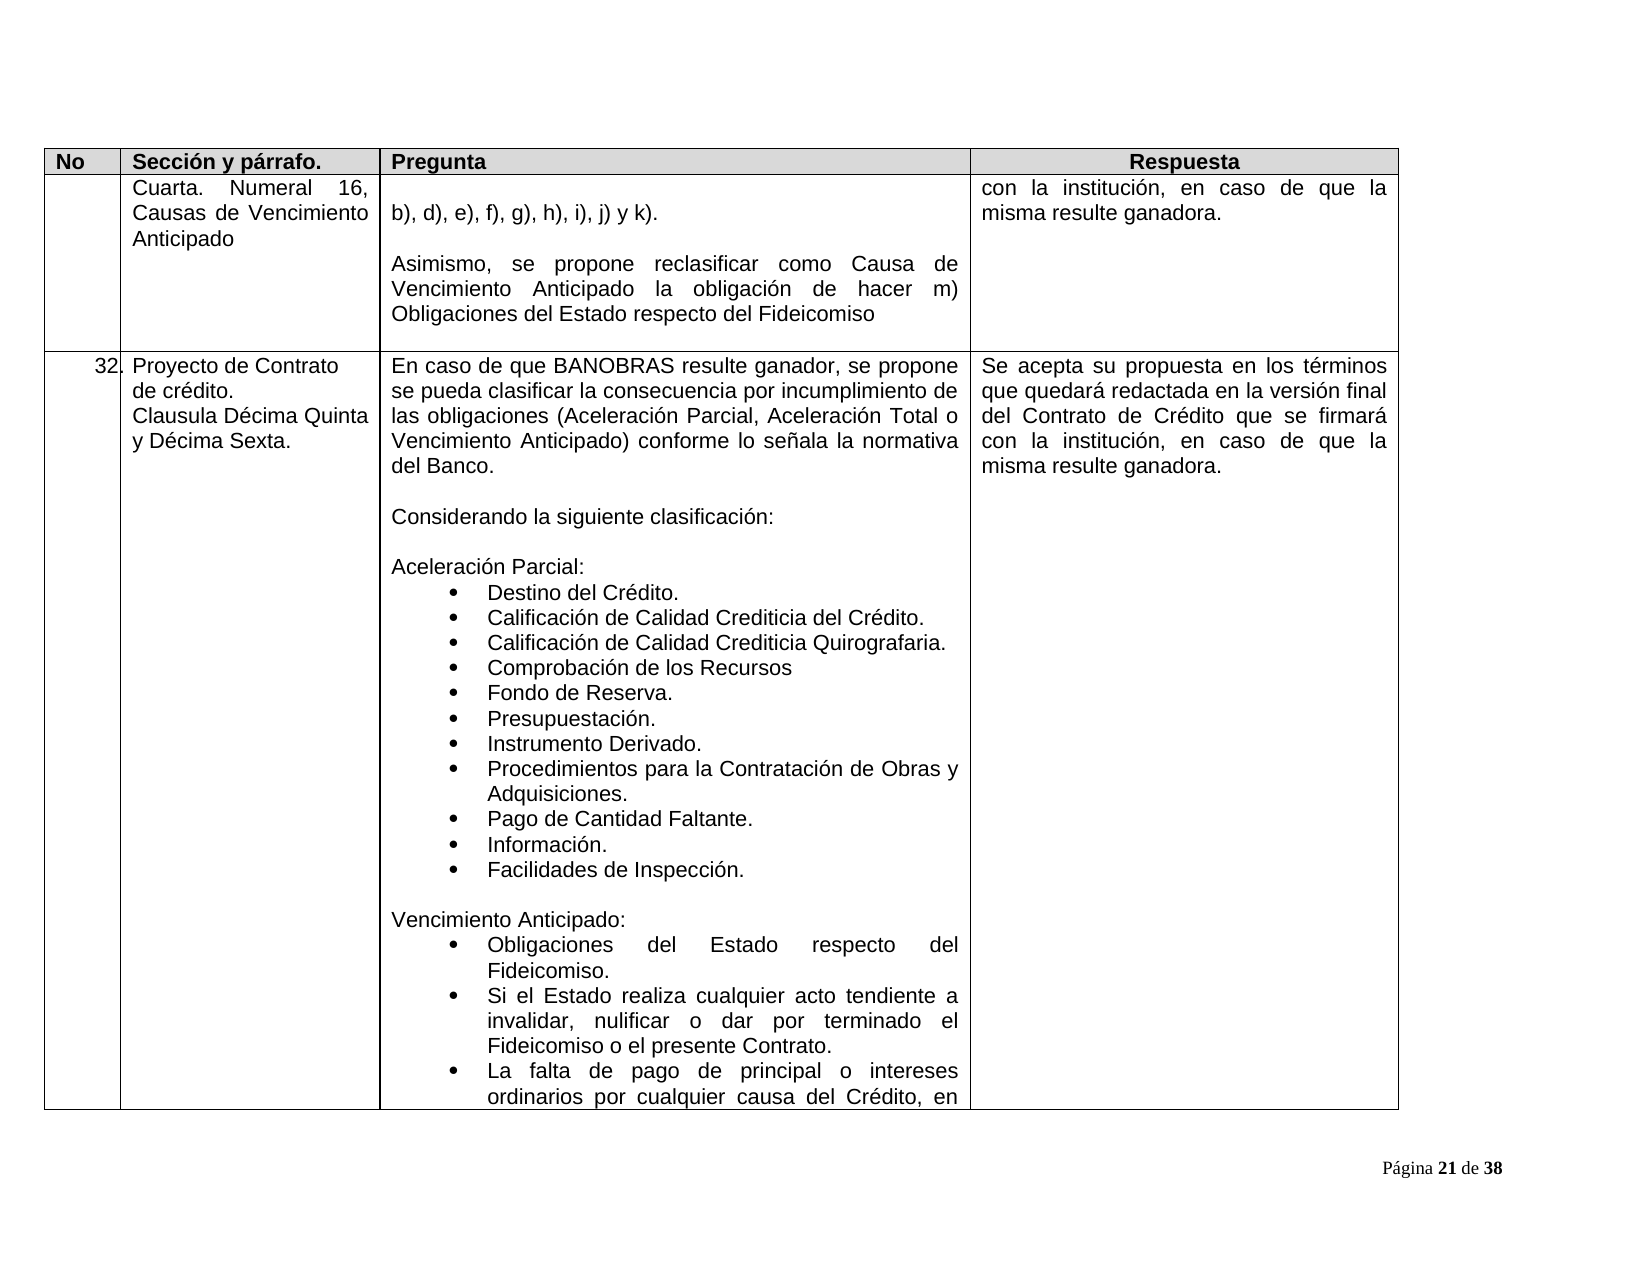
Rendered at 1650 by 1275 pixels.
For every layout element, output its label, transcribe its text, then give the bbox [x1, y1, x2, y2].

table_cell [381, 175, 970, 351]
table_cell [45, 175, 120, 351]
table_header No [45, 149, 120, 174]
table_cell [381, 352, 970, 1109]
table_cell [121, 352, 379, 1109]
table_header Sección y párrafo. [121, 149, 379, 174]
table_header Respuesta [971, 149, 1398, 174]
table_header Pregunta [381, 149, 970, 174]
table_cell [45, 352, 120, 1109]
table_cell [971, 175, 1398, 351]
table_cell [971, 352, 1398, 1109]
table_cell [121, 175, 379, 351]
